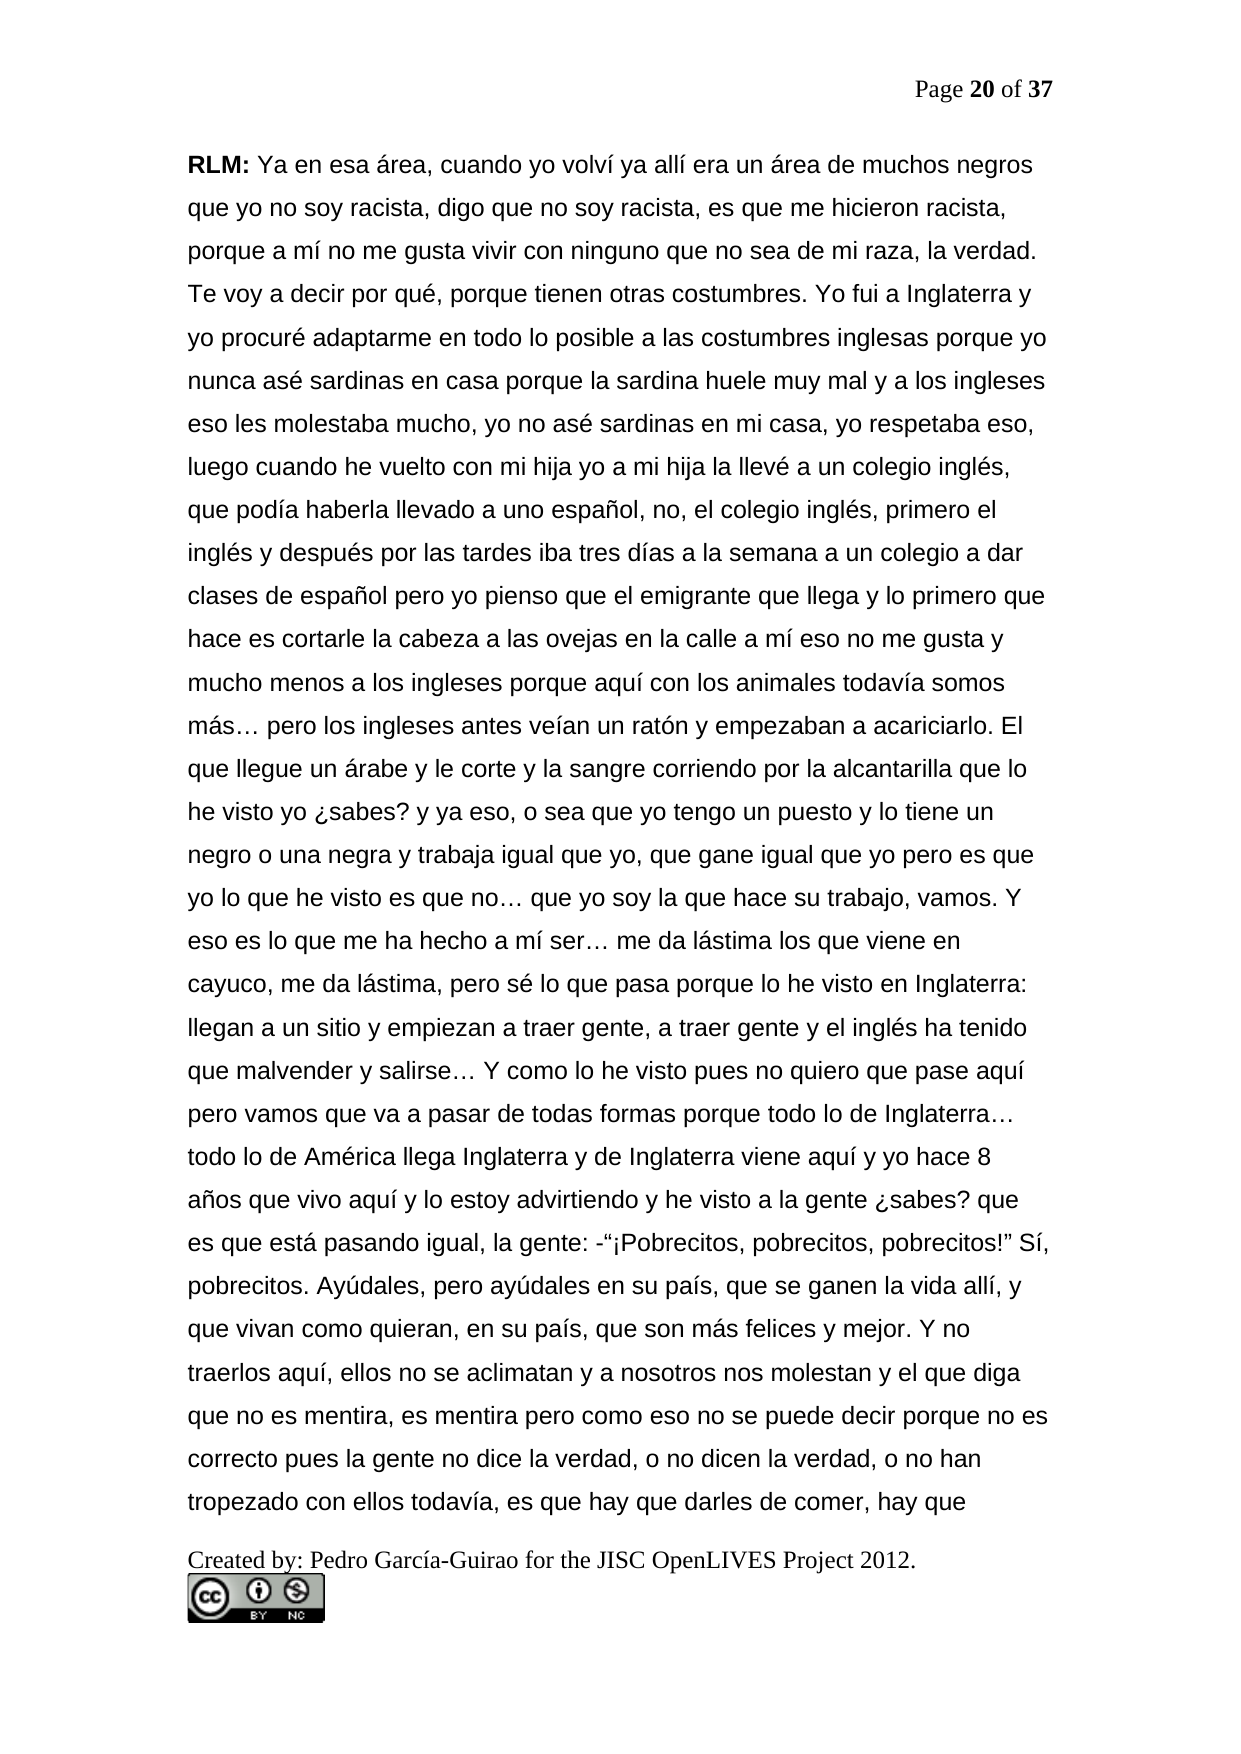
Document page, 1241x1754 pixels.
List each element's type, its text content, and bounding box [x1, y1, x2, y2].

picture [187, 1573, 325, 1623]
